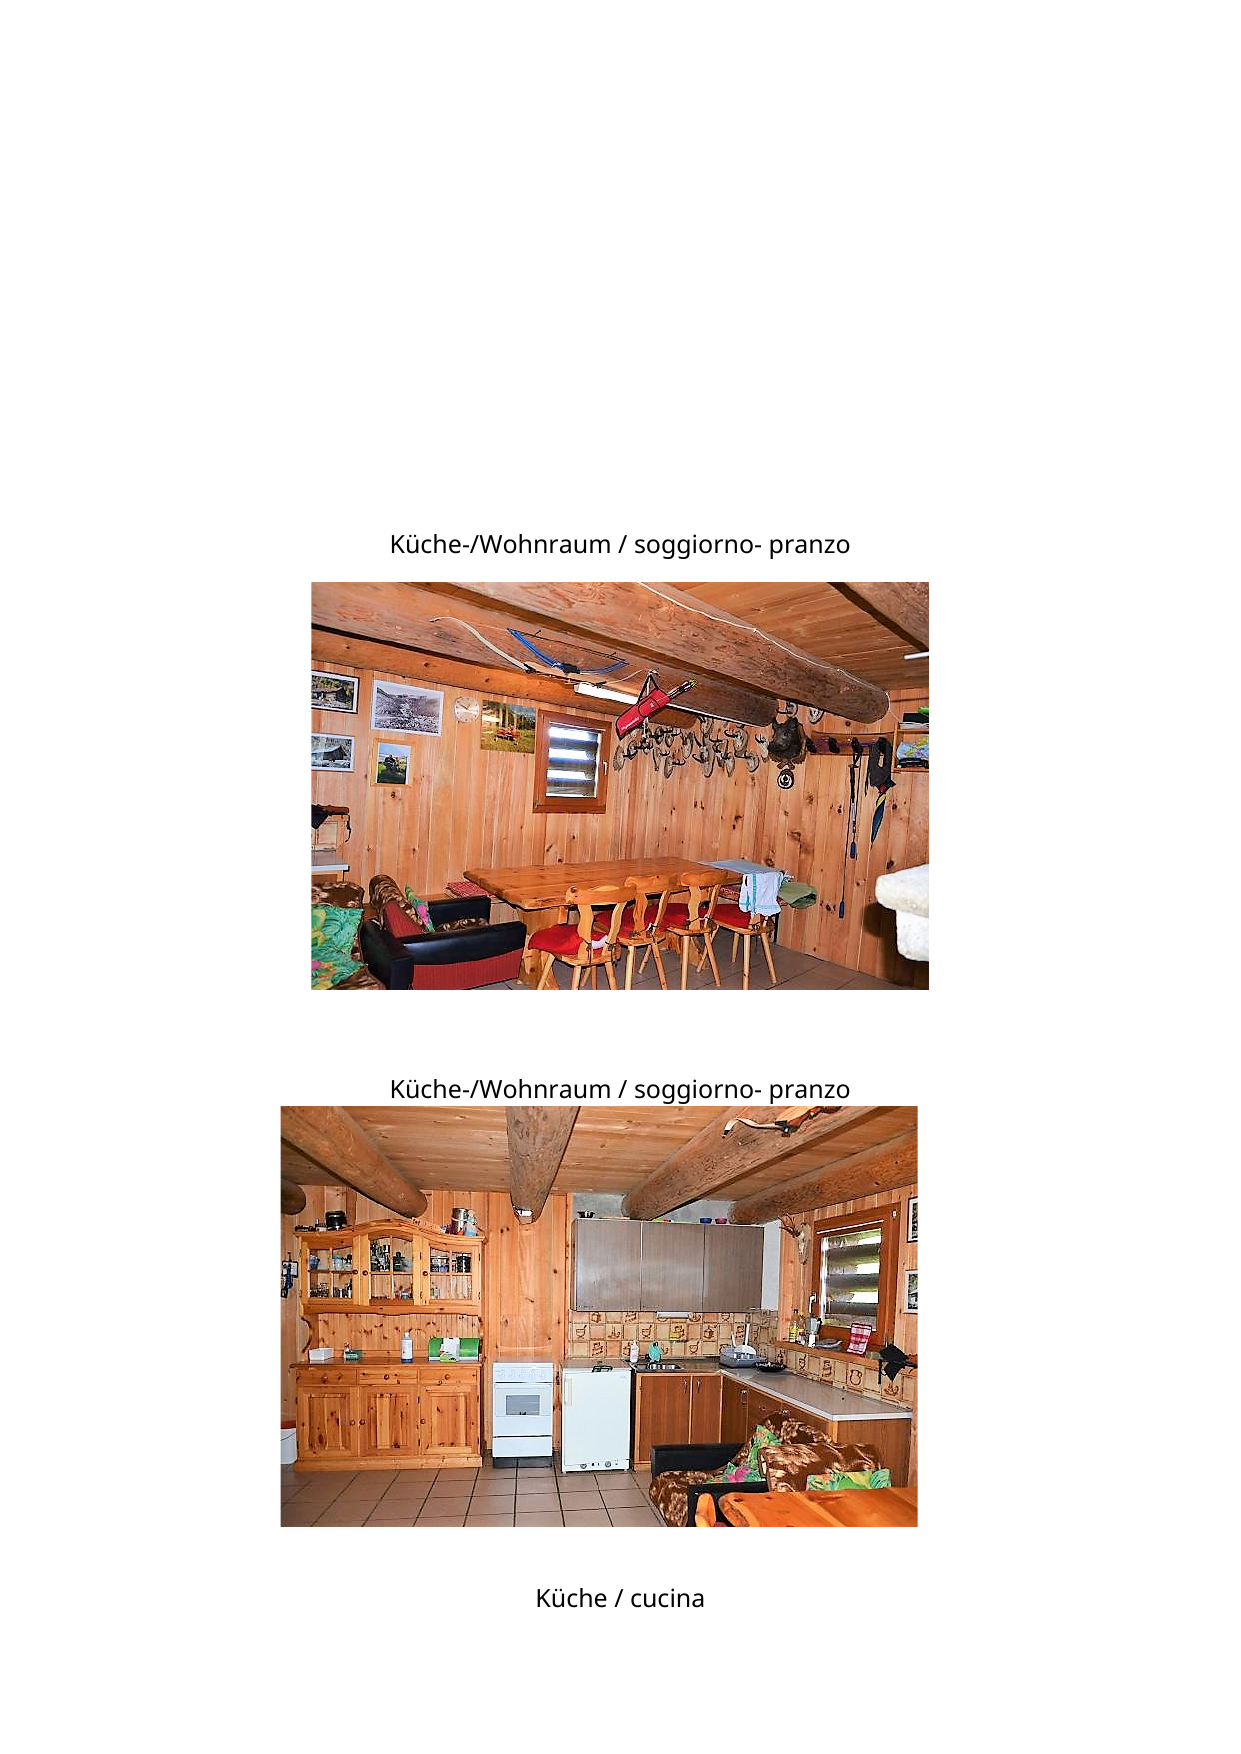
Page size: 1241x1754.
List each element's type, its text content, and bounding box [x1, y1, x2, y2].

text Küche-/Wohnraum / soggiorno- pranzo [118, 1072, 1122, 1106]
picture [311, 582, 929, 989]
text Küche-/Wohnraum / soggiorno- pranzo [118, 527, 1122, 561]
picture [280, 1106, 918, 1527]
text Küche / cucina [118, 1581, 1122, 1615]
